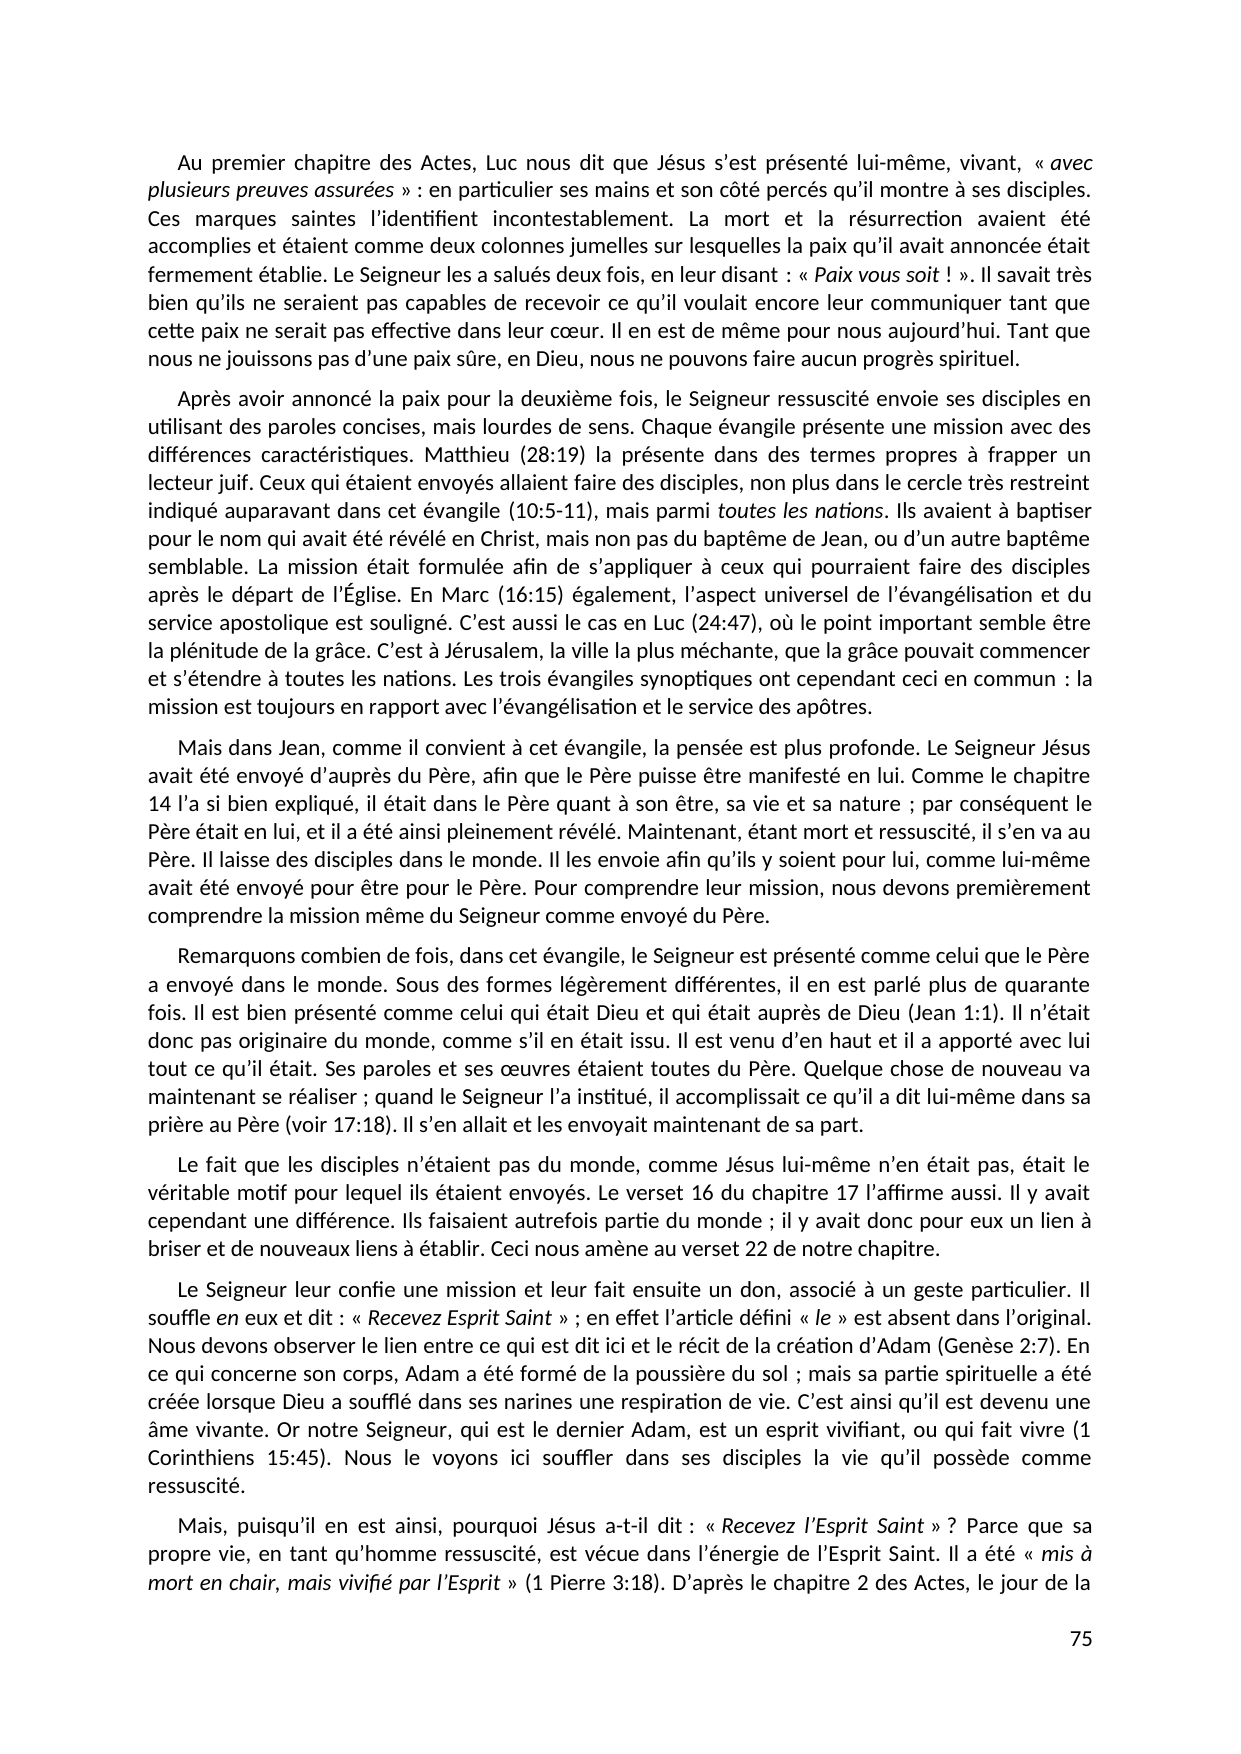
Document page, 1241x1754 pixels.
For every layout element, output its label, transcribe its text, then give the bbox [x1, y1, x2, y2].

text Après avoir annoncé la paix pour la deuxième fois, le Seigneur ressuscité envoie ses disciples en utilisant des paroles concises, mais lourdes de sens. Chaque évangile présente une mission avec des différences caractéristiques. Matthieu (28:19) la présente dans des termes propres à frapper un lecteur juif. Ceux qui étaient envoyés allaient faire des disciples, non plus dans le cercle très restreint indiqué auparavant dans cet évangile (10:5-11), mais parmi toutes les nations. Ils avaient à baptiser pour le nom qui avait été révélé en Christ, mais non pas du baptême de Jean, ou d’un autre baptême semblable. La mission était formulée afin de s’appliquer à ceux qui pourraient faire des disciples après le départ de l’Église. En Marc (16:15) également, l’aspect universel de l’évangélisation et du service apostolique est souligné. C’est aussi le cas en Luc (24:47), où le point important semble être la plénitude de la grâce. C’est à Jérusalem, la ville la plus méchante, que la grâce pouvait commencer et s’étendre à toutes les nations. Les trois évangiles synoptiques ont cependant ceci en commun : la mission est toujours en rapport avec l’évangélisation et le service des apôtres. [148, 384, 1093, 721]
text Au premier chapitre des Actes, Luc nous dit que Jésus s’est présenté lui-même, vivant, « avec plusieurs preuves assurées » : en particulier ses mains et son côté percés qu’il montre à ses disciples. Ces marques saintes l’identifient incontestablement. La mort et la résurrection avaient été accomplies et étaient comme deux colonnes jumelles sur lesquelles la paix qu’il avait annoncée était fermement établie. Le Seigneur les a salués deux fois, en leur disant : « Paix vous soit ! ». Il savait très bien qu’ils ne seraient pas capables de recevoir ce qu’il voulait encore leur communiquer tant que cette paix ne serait pas effective dans leur cœur. Il en est de même pour nous aujourd’hui. Tant que nous ne jouissons pas d’une paix sûre, en Dieu, nous ne pouvons faire aucun progrès spirituel. [148, 148, 1093, 372]
text Mais dans Jean, comme il convient à cet évangile, la pensée est plus profonde. Le Seigneur Jésus avait été envoyé d’auprès du Père, afin que le Père puisse être manifesté en lui. Comme le chapitre 14 l’a si bien expliqué, il était dans le Père quant à son être, sa vie et sa nature ; par conséquent le Père était en lui, et il a été ainsi pleinement révélé. Maintenant, étant mort et ressuscité, il s’en va au Père. Il laisse des disciples dans le monde. Il les envoie afin qu’ils y soient pour lui, comme lui-même avait été envoyé pour être pour le Père. Pour comprendre leur mission, nous devons premièrement comprendre la mission même du Seigneur comme envoyé du Père. [148, 733, 1093, 929]
text Le fait que les disciples n’étaient pas du monde, comme Jésus lui-même n’en était pas, était le véritable motif pour lequel ils étaient envoyés. Le verset 16 du chapitre 17 l’affirme aussi. Il y avait cependant une différence. Ils faisaient autrefois partie du monde ; il y avait donc pour eux un lien à briser et de nouveaux liens à établir. Ceci nous amène au verset 22 de notre chapitre. [148, 1150, 1093, 1262]
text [148, 1512, 1093, 1596]
text Remarquons combien de fois, dans cet évangile, le Seigneur est présenté comme celui que le Père a envoyé dans le monde. Sous des formes légèrement différentes, il en est parlé plus de quarante fois. Il est bien présenté comme celui qui était Dieu et qui était auprès de Dieu (Jean 1:1). Il n’était donc pas originaire du monde, comme s’il en était issu. Il est venu d’en haut et il a apporté avec lui tout ce qu’il était. Ses paroles et ses œuvres étaient toutes du Père. Quelque chose de nouveau va maintenant se réaliser ; quand le Seigneur l’a institué, il accomplissait ce qu’il a dit lui-même dans sa prière au Père (voir 17:18). Il s’en allait et les envoyait maintenant de sa part. [148, 942, 1093, 1138]
text Le Seigneur leur confie une mission et leur fait ensuite un don, associé à un geste particulier. Il souffle en eux et dit : « Recevez Esprit Saint » ; en effet l’article défini « le » est absent dans l’original. Nous devons observer le lien entre ce qui est dit ici et le récit de la création d’Adam (Genèse 2:7). En ce qui concerne son corps, Adam a été formé de la poussière du sol ; mais sa partie spirituelle a été créée lorsque Dieu a soufflé dans ses narines une respiration de vie. C’est ainsi qu’il est devenu une âme vivante. Or notre Seigneur, qui est le dernier Adam, est un esprit vivifiant, ou qui fait vivre (1 Corinthiens 15:45). Nous le voyons ici souffler dans ses disciples la vie qu’il possède comme ressuscité. [148, 1275, 1093, 1499]
